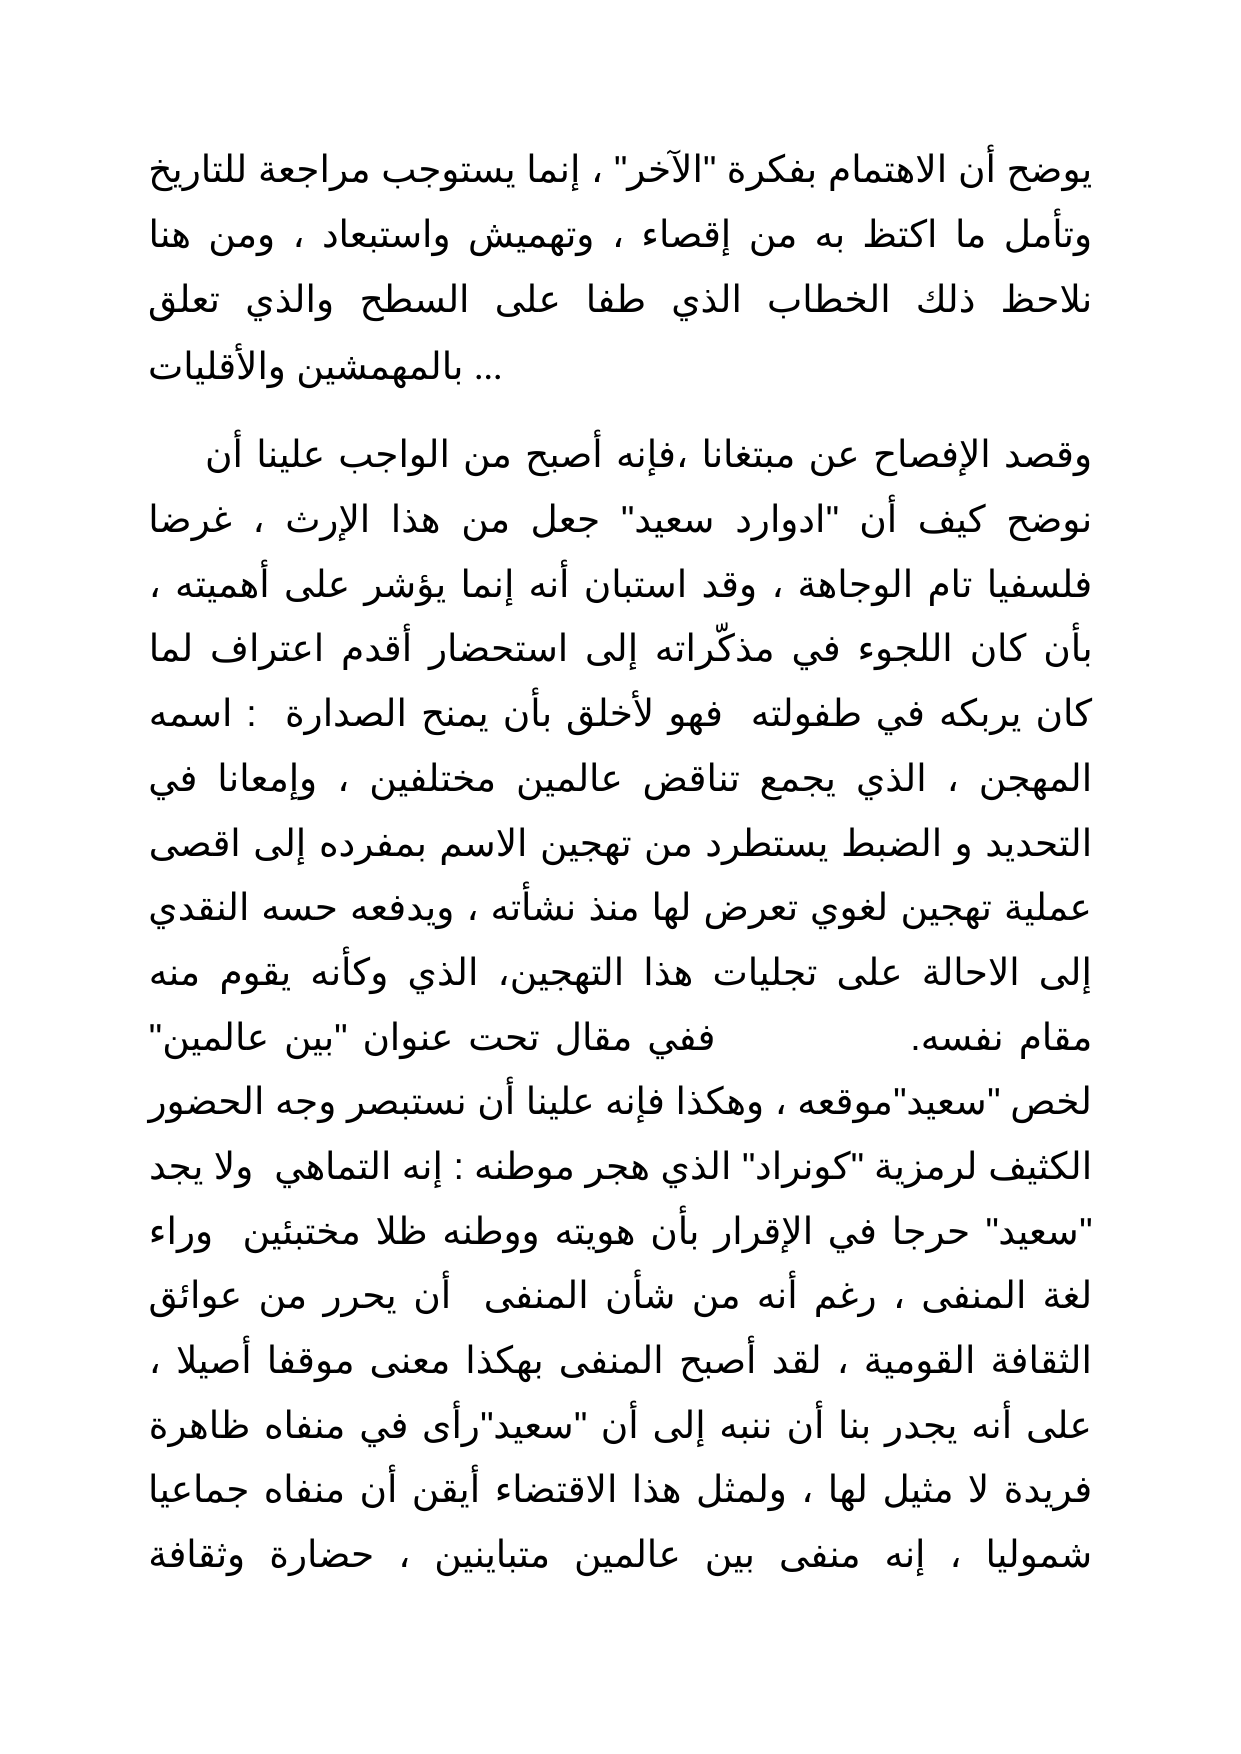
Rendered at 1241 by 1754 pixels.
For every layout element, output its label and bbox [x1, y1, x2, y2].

text [148, 433, 1093, 1575]
text [148, 148, 1093, 389]
